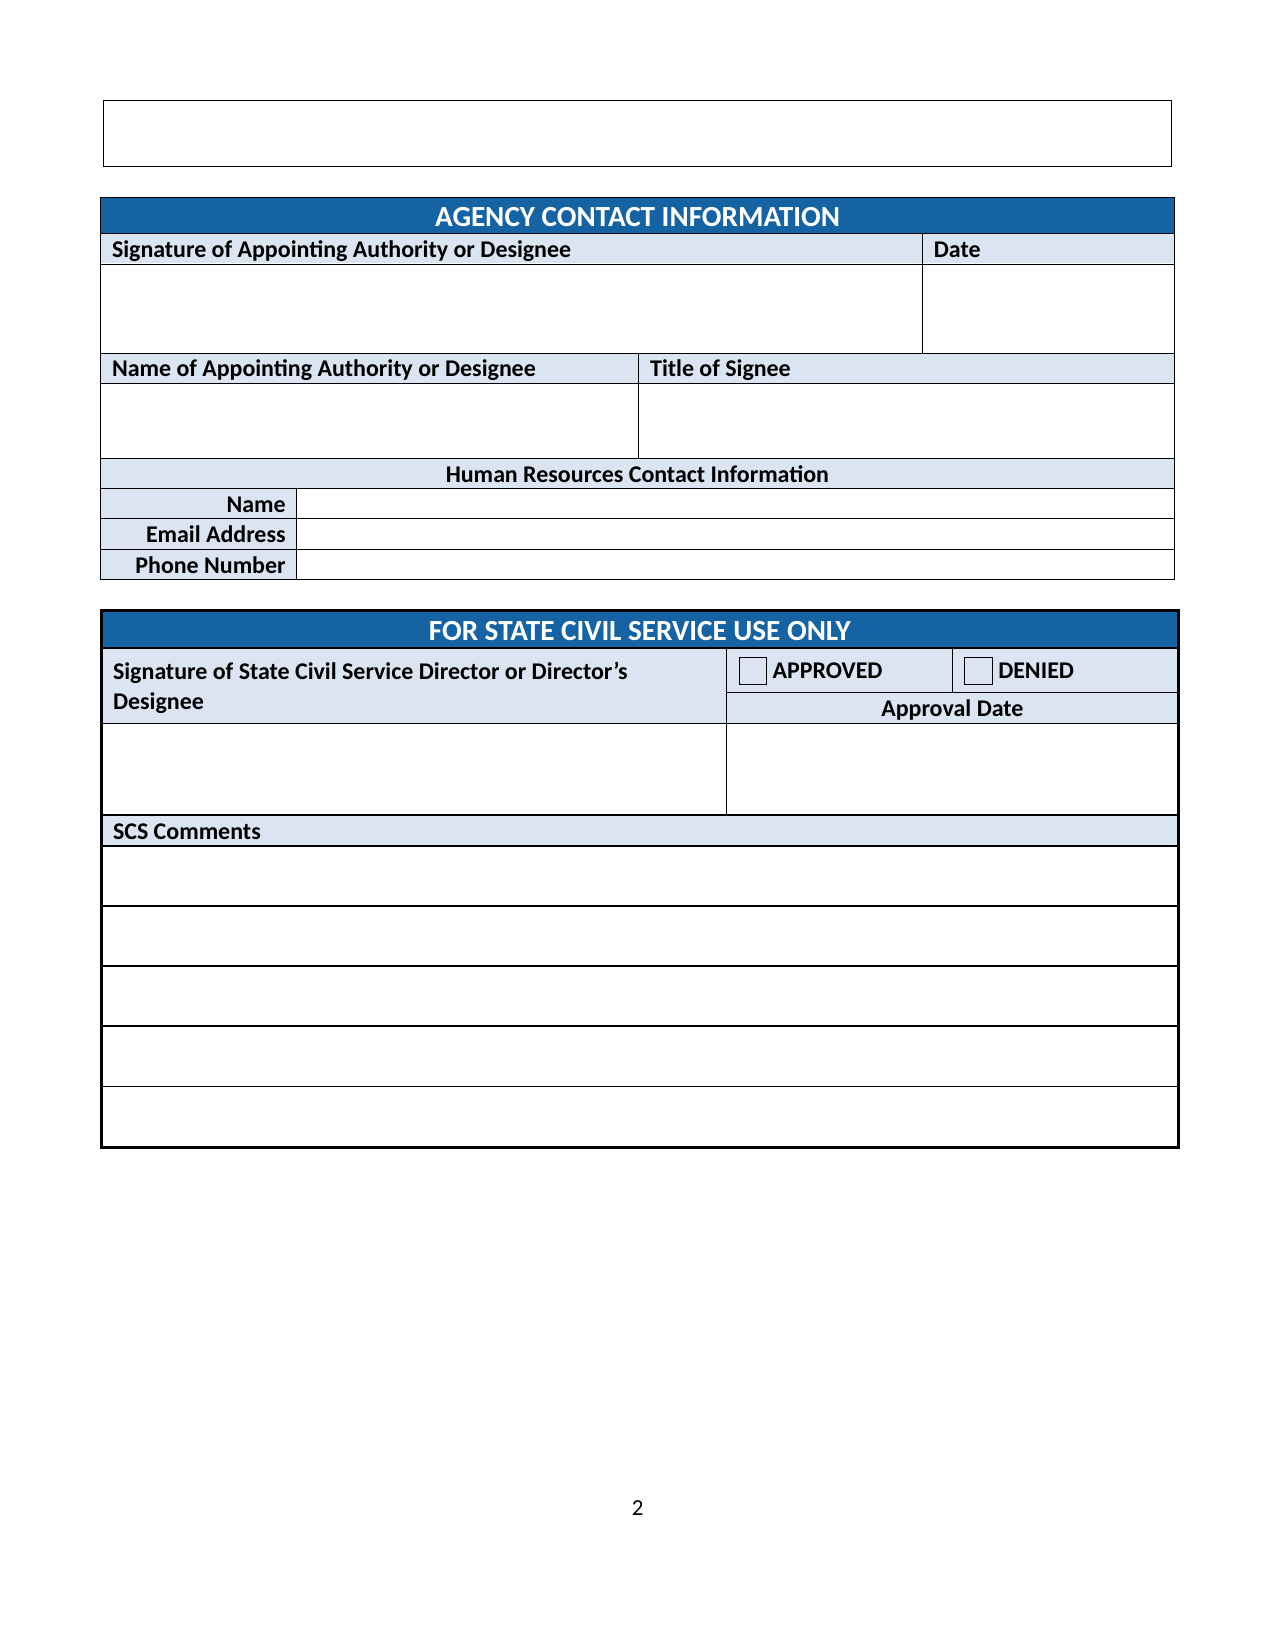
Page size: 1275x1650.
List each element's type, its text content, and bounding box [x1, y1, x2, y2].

table_cell Title of Signee [639, 354, 1174, 383]
table_cell [727, 724, 1177, 814]
table_cell [297, 519, 1174, 549]
table_cell [103, 1087, 1177, 1146]
table_cell Name [101, 489, 296, 518]
table_cell Name of Appointing Authority or Designee [101, 354, 638, 383]
table_cell [104, 101, 1171, 166]
table_cell Signature of State Civil Service Director or Director’s Designee [103, 649, 726, 723]
table_cell [101, 384, 638, 458]
table_cell Date [923, 234, 1174, 263]
table_cell [103, 847, 1177, 905]
table_cell Human Resources Contact Information [101, 459, 1174, 488]
table_cell Email Address [101, 519, 296, 549]
table_cell Signature of Appointing Authority or Designee [101, 234, 922, 263]
table_header FOR STATE CIVIL SERVICE USE ONLY [103, 612, 1177, 647]
table_cell Approval Date [727, 693, 1177, 723]
table_cell [101, 265, 922, 352]
table_cell [297, 489, 1174, 518]
table_cell APPROVED [727, 649, 952, 692]
table_cell [639, 384, 1174, 458]
table_cell [103, 967, 1177, 1025]
table_cell [103, 907, 1177, 965]
table_cell SCS Comments [103, 816, 1177, 845]
table_cell [103, 724, 726, 814]
table_cell [103, 1027, 1177, 1086]
table_header AGENCY CONTACT INFORMATION [101, 198, 1174, 233]
table_cell DENIED [953, 649, 1177, 692]
table_cell [297, 550, 1174, 579]
table_cell [923, 265, 1174, 352]
table_cell Phone Number [101, 550, 296, 579]
